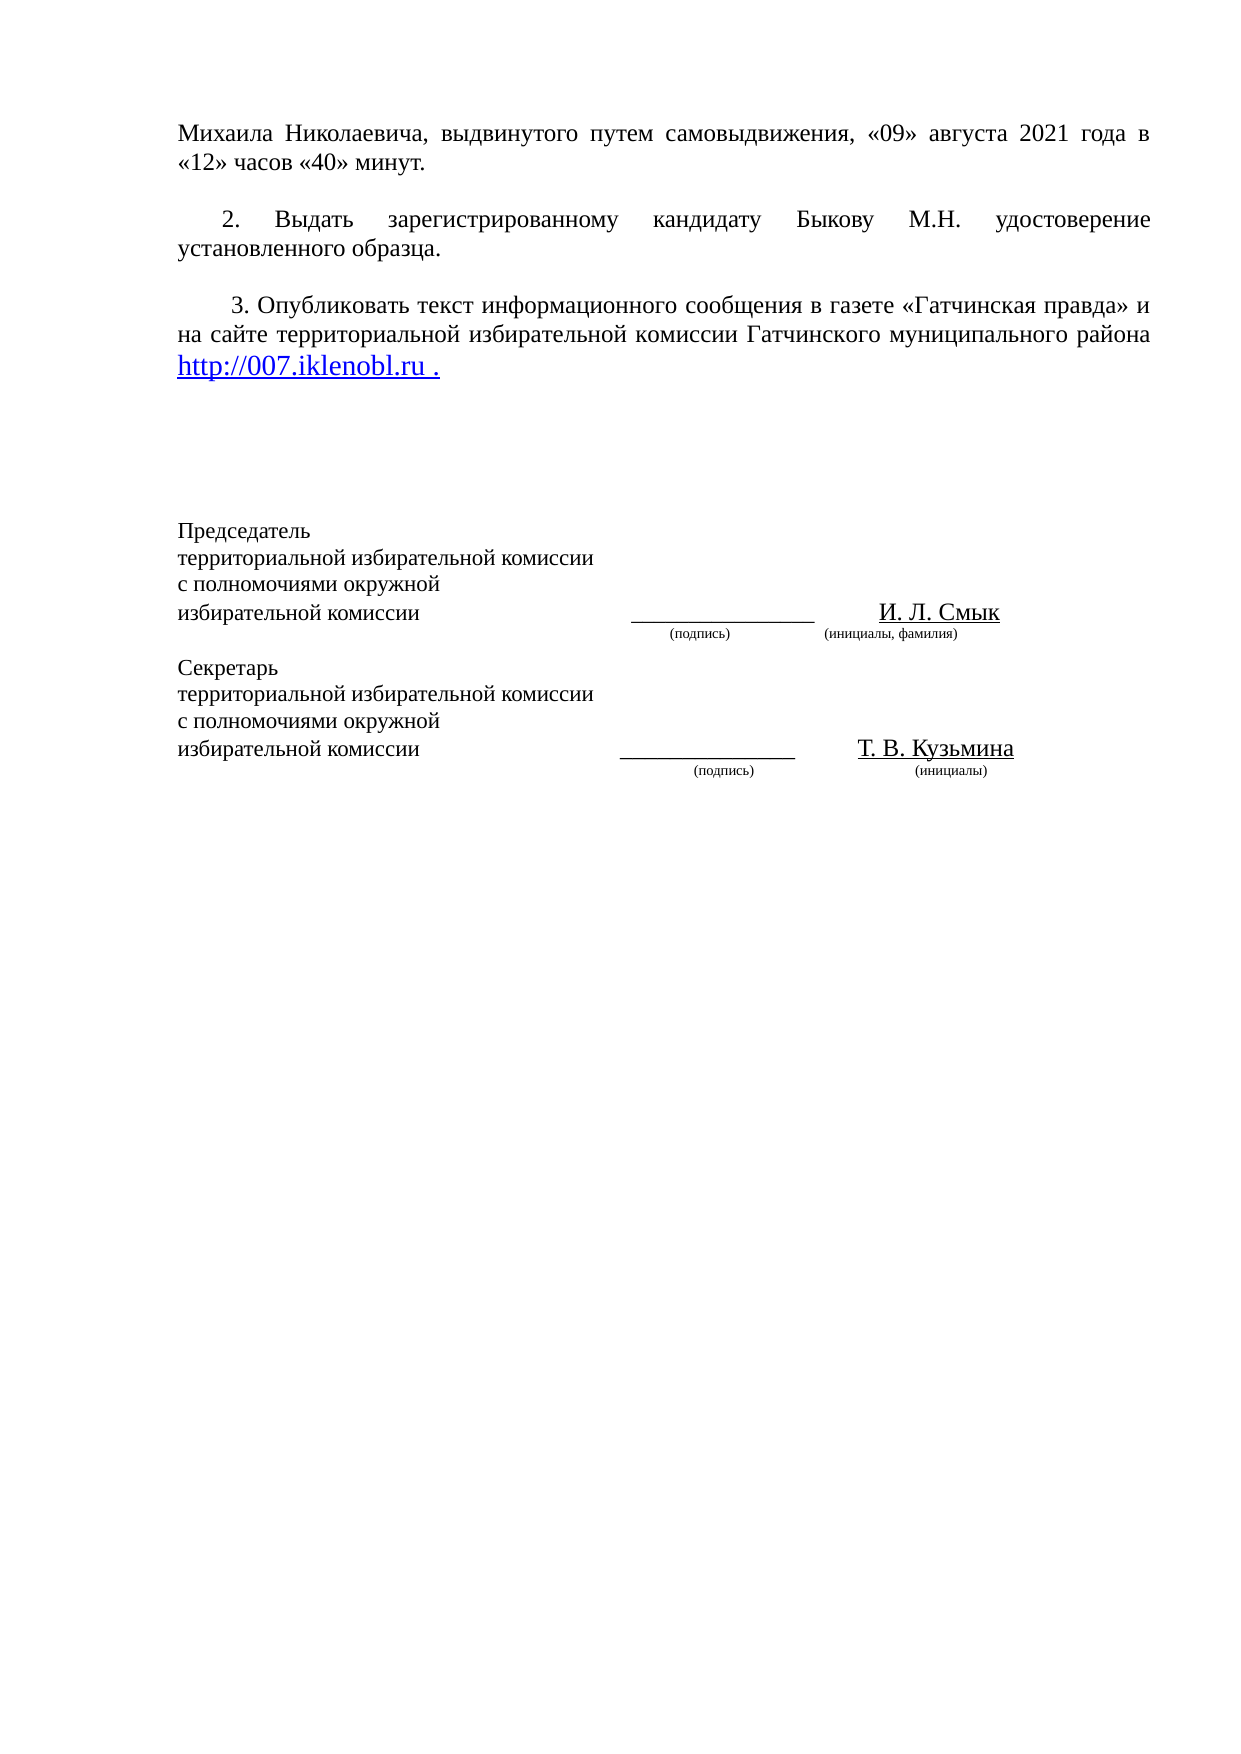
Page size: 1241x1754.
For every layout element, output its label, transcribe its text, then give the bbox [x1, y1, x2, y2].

text Секретарь [177, 654, 1150, 680]
text избирательной комиссии ______________ Т. В. Кузьмина [177, 733, 1152, 762]
text с полномочиями окружной [177, 707, 1150, 733]
text (подпись) (инициалы) [177, 762, 1152, 779]
text территориальной избирательной комиссии [177, 680, 1150, 707]
text 3. Опубликовать текст информационного сообщения в газете «Гатчинская правда» и на сайте территориальной избирательной комиссии Гатчинского муниципального района http://007.iklenobl.ru . [177, 291, 1152, 382]
text территориальной избирательной комиссии [177, 544, 1150, 570]
text 2. Выдать зарегистрированному кандидату Быкову М.Н. удостоверение установленного образца. [177, 204, 1151, 262]
text Председатель [177, 517, 1150, 544]
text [177, 118, 1150, 176]
text с полномочиями окружной [177, 570, 1150, 597]
text (подпись) (инициалы, фамилия) [177, 625, 1150, 654]
text избирательной комиссии ________________ И. Л. Смык [177, 597, 1150, 625]
